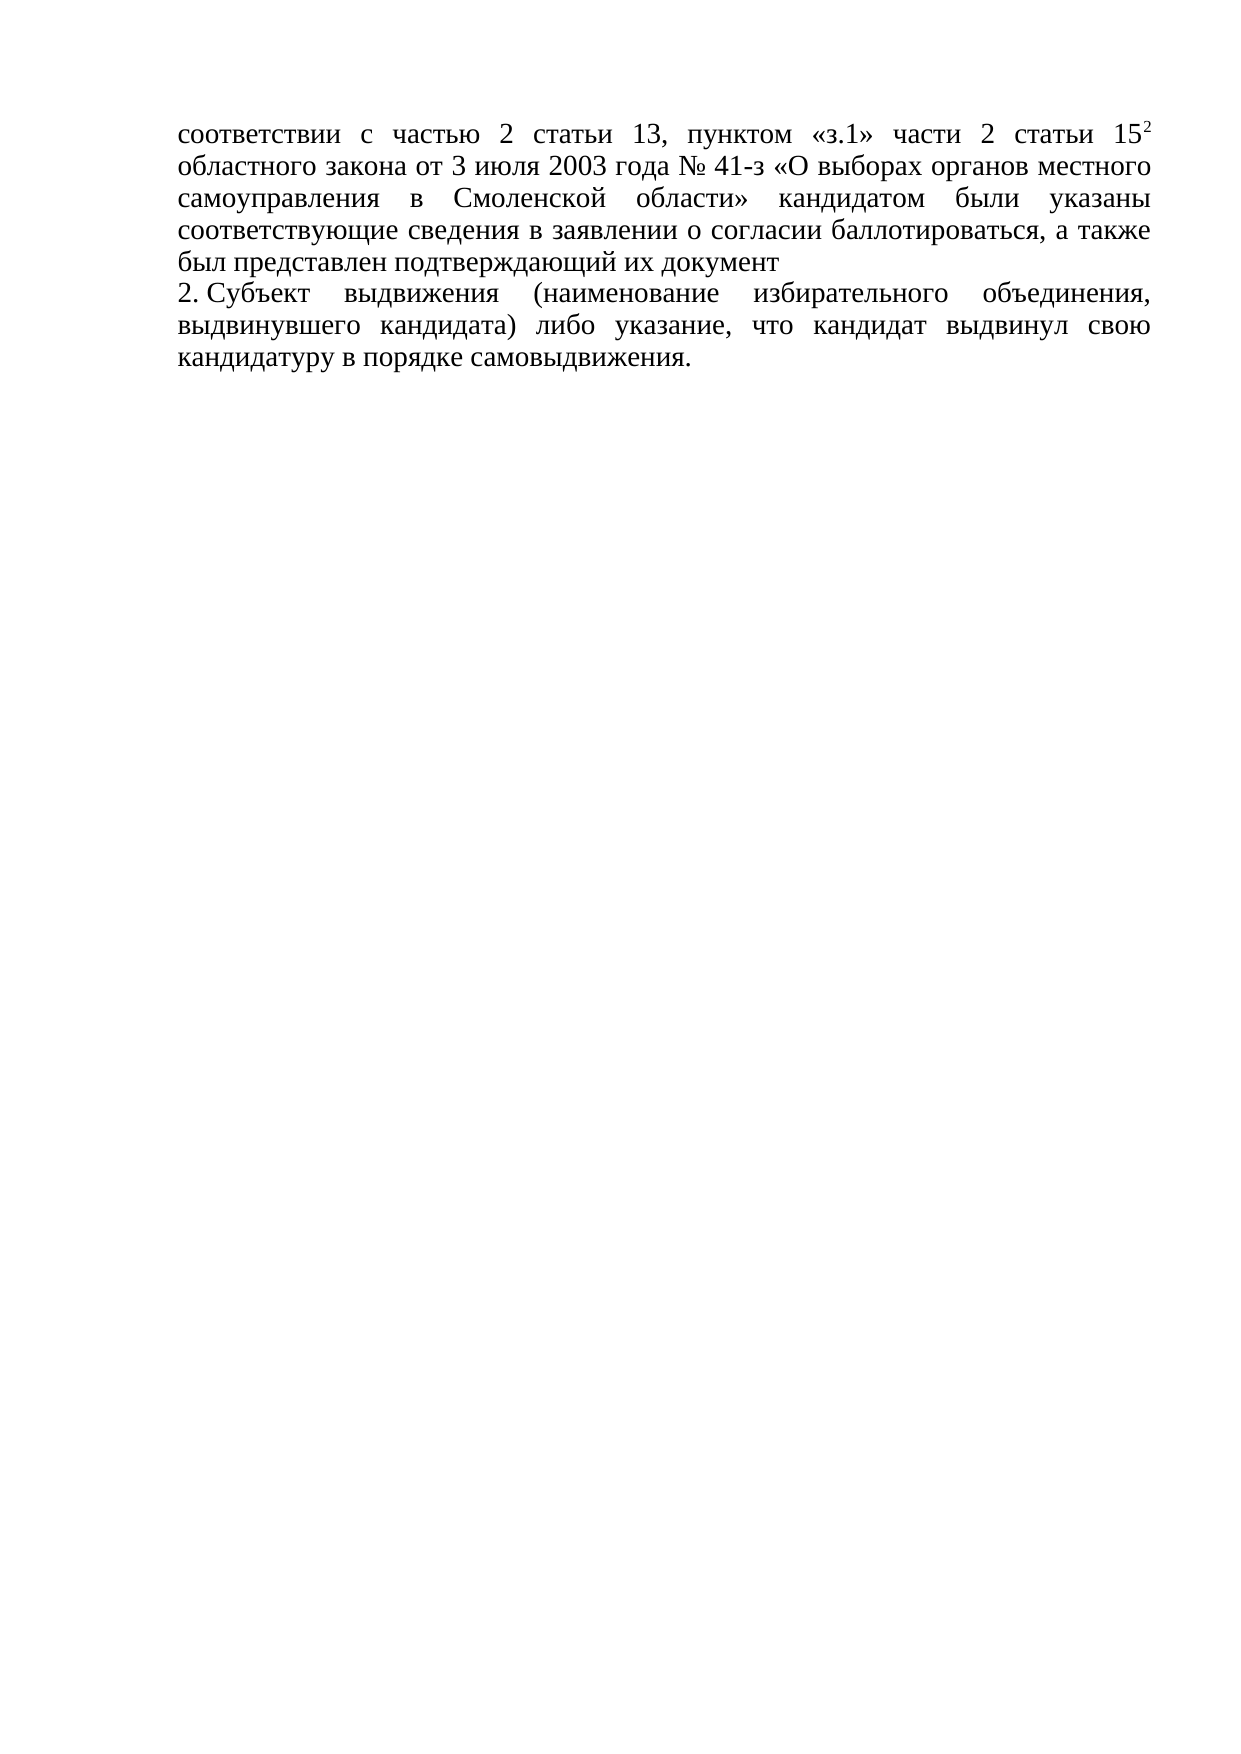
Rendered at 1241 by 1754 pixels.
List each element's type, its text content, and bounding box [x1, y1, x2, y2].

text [177, 118, 1152, 277]
text 2. Субъект выдвижения (наименование избирательного объединения, выдвинувшего кандидата) либо указание, что кандидат выдвинул свою кандидатуру в порядке самовыдвижения. [177, 277, 1152, 373]
